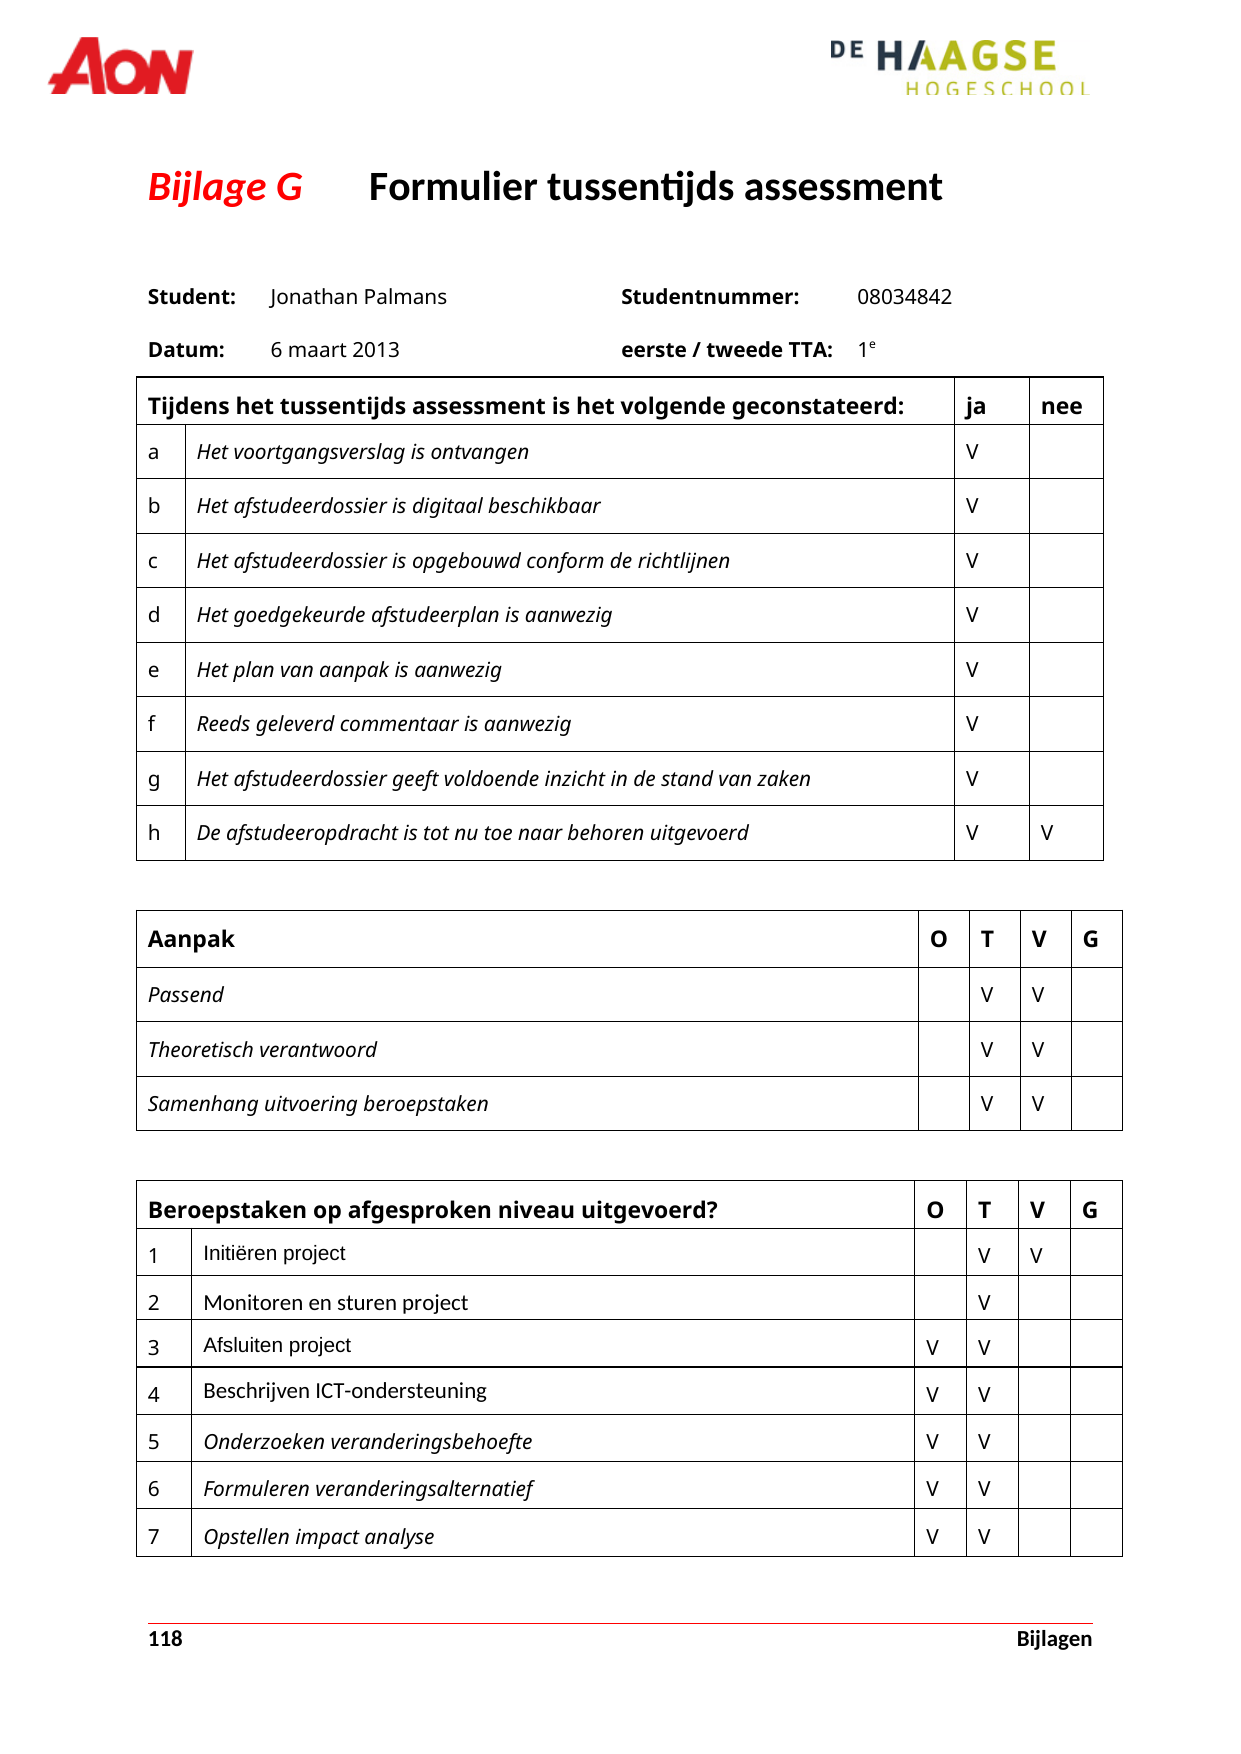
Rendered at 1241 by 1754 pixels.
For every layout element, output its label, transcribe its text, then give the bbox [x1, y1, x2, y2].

table_cell c [137, 534, 185, 587]
table_cell [915, 1276, 966, 1319]
table_cell [1030, 752, 1103, 805]
table_cell 2 [137, 1276, 191, 1319]
table_cell 5 [137, 1415, 191, 1461]
table_cell V [1019, 1229, 1070, 1275]
table_cell [1030, 588, 1103, 642]
table_cell [919, 1022, 969, 1076]
table_cell 1e [846, 323, 1094, 376]
table_cell V [955, 479, 1029, 533]
table_header Beroepstaken op afgesproken niveau uitgevoerd? [137, 1181, 914, 1227]
table_cell V [967, 1320, 1018, 1366]
table_cell d [137, 588, 185, 642]
table_cell [1030, 697, 1103, 751]
table_cell V [955, 588, 1029, 642]
table_cell eerste / tweede TTA: [610, 323, 846, 376]
table_cell 6 maart 2013 [259, 323, 610, 376]
table_cell V [955, 425, 1029, 478]
table_cell b [137, 479, 185, 533]
table_cell V [967, 1276, 1018, 1319]
table_cell [919, 968, 969, 1021]
table_header O [915, 1181, 966, 1227]
table_cell V [955, 534, 1029, 587]
table_cell [1071, 1368, 1122, 1414]
table_cell Het afstudeerdossier is opgebouwd conform de richtlijnen [186, 534, 954, 587]
table_cell V [970, 968, 1020, 1021]
table_cell g [137, 752, 185, 805]
table_cell nee [1030, 378, 1103, 424]
table_cell V [967, 1509, 1018, 1556]
table_cell V [1021, 1022, 1071, 1076]
table_cell 4 [137, 1368, 191, 1414]
table_cell Het plan van aanpak is aanwezig [186, 643, 954, 696]
table_header 08034842 [846, 270, 1094, 323]
table_cell V [967, 1229, 1018, 1275]
table_cell [1072, 1077, 1122, 1130]
table_header Jonathan Palmans [259, 270, 610, 323]
table_cell De afstudeeropdracht is tot nu toe naar behoren uitgevoerd [186, 806, 954, 859]
table_cell V [955, 752, 1029, 805]
table_cell V [915, 1368, 966, 1414]
table_cell [1019, 1462, 1070, 1508]
table_cell V [1021, 968, 1071, 1021]
table_cell Onderzoeken veranderingsbehoefte [192, 1415, 914, 1461]
table_cell Opstellen impact analyse [192, 1509, 914, 1556]
table_cell [1030, 425, 1103, 478]
table_cell [1019, 1368, 1070, 1414]
table_cell [1072, 968, 1122, 1021]
table_cell Passend [137, 968, 918, 1021]
table_cell V [967, 1462, 1018, 1508]
table_cell 7 [137, 1509, 191, 1556]
table_header T [970, 911, 1020, 967]
table_cell V [955, 806, 1029, 859]
table_cell [915, 1229, 966, 1275]
table_cell h [137, 806, 185, 859]
table_cell Initiëren project [192, 1229, 914, 1275]
table_cell e [137, 643, 185, 696]
table_cell [1019, 1509, 1070, 1556]
table_cell [1071, 1415, 1122, 1461]
table_cell V [915, 1415, 966, 1461]
table_header V [1019, 1181, 1070, 1227]
table_header V [1021, 911, 1071, 967]
table_cell [1030, 643, 1103, 696]
text Bijlage G Formulier tussentijds assessment [148, 160, 1093, 211]
table_cell Reeds geleverd commentaar is aanwezig [186, 697, 954, 751]
table_cell [919, 1077, 969, 1130]
table_header Studentnummer: [610, 270, 846, 323]
table_cell Het afstudeerdossier is digitaal beschikbaar [186, 479, 954, 533]
table_cell V [915, 1320, 966, 1366]
table_header G [1071, 1181, 1122, 1227]
table_cell Monitoren en sturen project [192, 1276, 914, 1319]
table_cell [1030, 534, 1103, 587]
table_cell Het goedgekeurde afstudeerplan is aanwezig [186, 588, 954, 642]
table_cell V [915, 1509, 966, 1556]
table_cell [1071, 1509, 1122, 1556]
table_cell V [955, 697, 1029, 751]
table_cell Het voortgangsverslag is ontvangen [186, 425, 954, 478]
table_header O [919, 911, 969, 967]
table_header Student: [136, 270, 259, 323]
table_cell 1 [137, 1229, 191, 1275]
table_cell [1019, 1320, 1070, 1366]
table_header G [1072, 911, 1122, 967]
table_cell V [915, 1462, 966, 1508]
table_cell [1072, 1022, 1122, 1076]
table_header T [967, 1181, 1018, 1227]
table_cell V [970, 1022, 1020, 1076]
table_cell Samenhang uitvoering beroepstaken [137, 1077, 918, 1130]
table_cell [1019, 1276, 1070, 1319]
picture [831, 40, 1090, 93]
table_cell Beschrijven ICT-ondersteuning [192, 1368, 914, 1414]
table_cell Het afstudeerdossier geeft voldoende inzicht in de stand van zaken [186, 752, 954, 805]
table_cell [1071, 1320, 1122, 1366]
table_cell a [137, 425, 185, 478]
table_cell Datum: [136, 323, 259, 376]
table_cell ja [955, 378, 1029, 424]
table_cell 6 [137, 1462, 191, 1508]
table_cell [1071, 1462, 1122, 1508]
table_cell [1030, 479, 1103, 533]
table_cell V [1030, 806, 1103, 859]
table_cell [1019, 1415, 1070, 1461]
table_cell Afsluiten project [192, 1320, 914, 1366]
table_cell V [955, 643, 1029, 696]
table_cell V [967, 1368, 1018, 1414]
table_cell Tijdens het tussentijds assessment is het volgende geconstateerd: [137, 378, 954, 424]
table_cell [1071, 1276, 1122, 1319]
table_cell Theoretisch verantwoord [137, 1022, 918, 1076]
table_cell [1071, 1229, 1122, 1275]
table_cell V [1021, 1077, 1071, 1130]
table_cell f [137, 697, 185, 751]
table_header Aanpak [137, 911, 918, 967]
table_cell V [967, 1415, 1018, 1461]
table_cell V [970, 1077, 1020, 1130]
table_cell 3 [137, 1320, 191, 1366]
table_cell Formuleren veranderingsalternatief [192, 1462, 914, 1508]
picture [47, 37, 194, 93]
